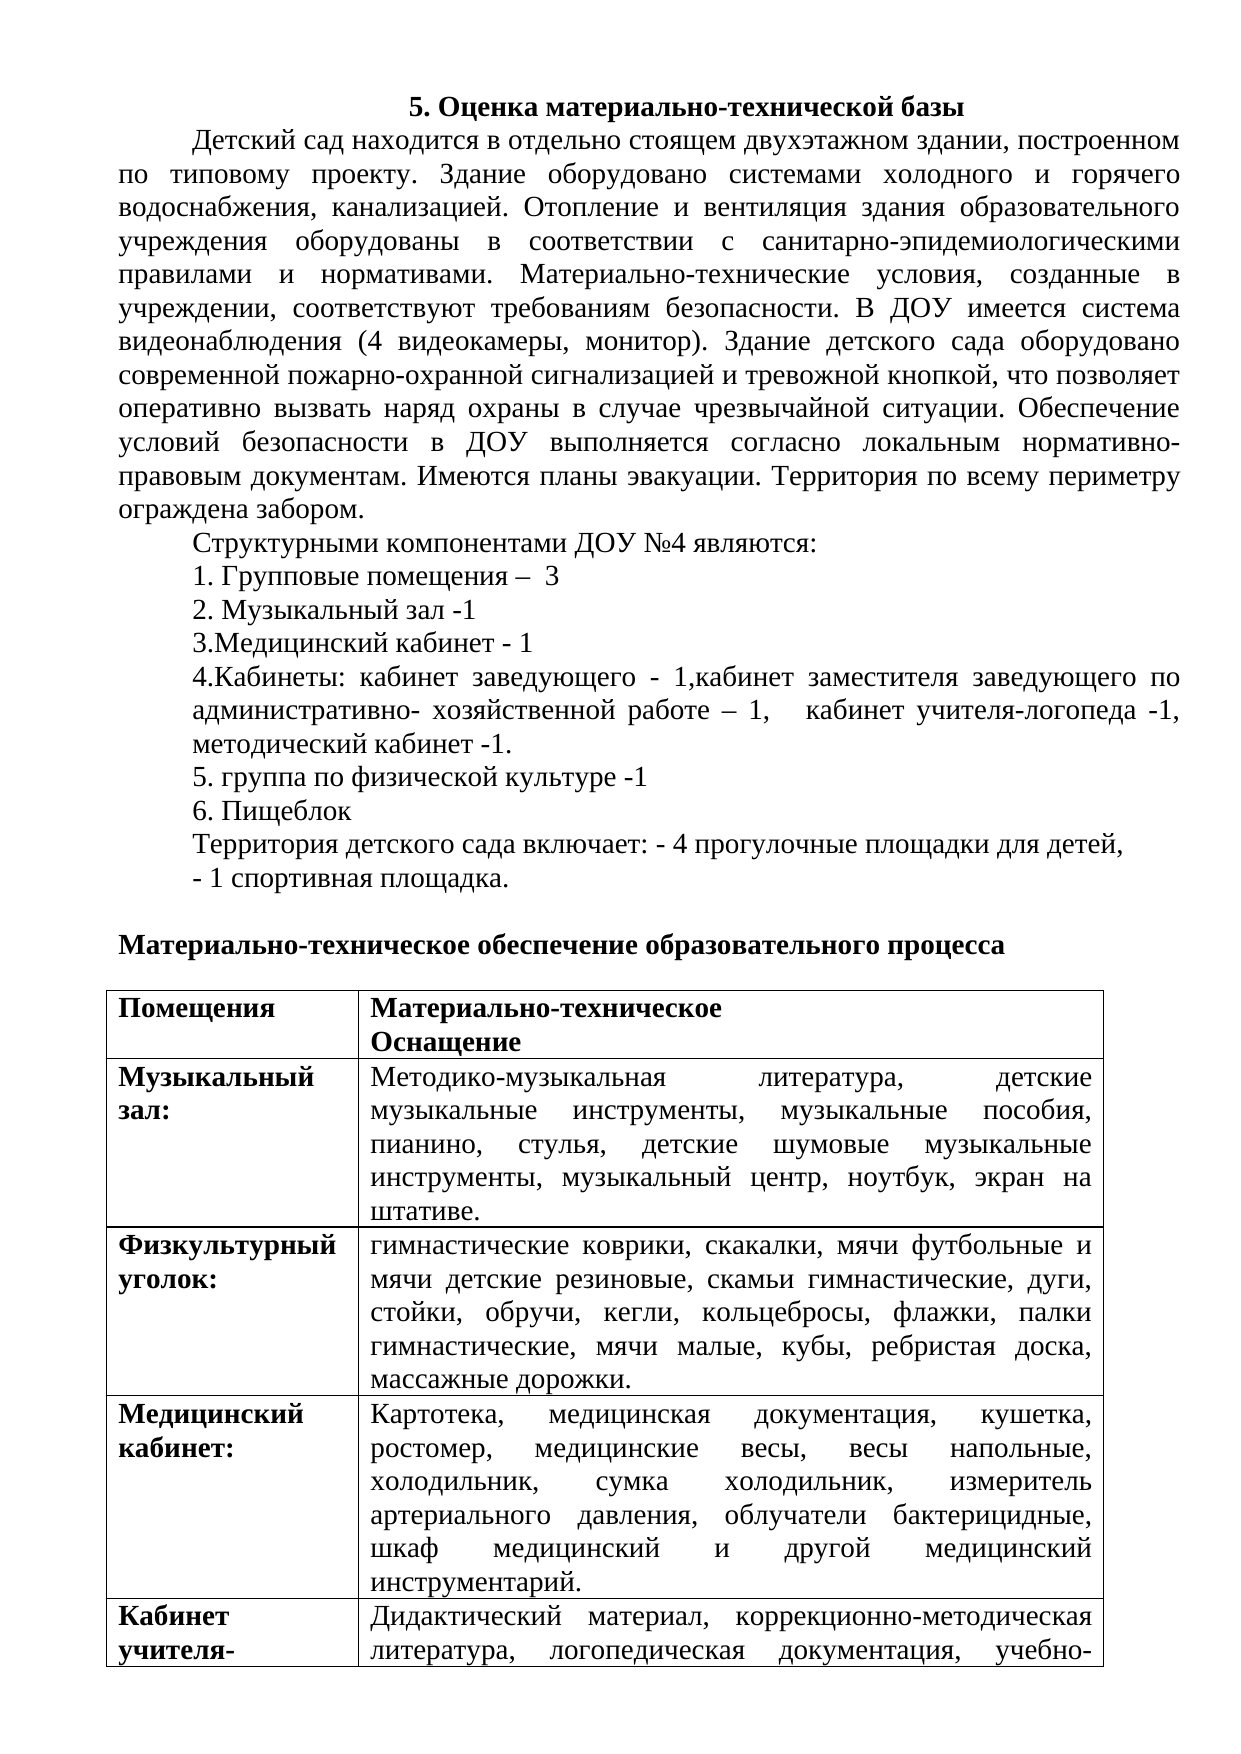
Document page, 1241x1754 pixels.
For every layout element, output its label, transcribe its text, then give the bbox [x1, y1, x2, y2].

text 3.Медицинский кабинет - 1 [192, 625, 1181, 659]
text 2. Музыкальный зал -1 [118, 592, 1181, 625]
text 6. Пищеблок [118, 793, 1181, 827]
text Детский сад находится в отдельно стоящем двухэтажном здании, построенном по типовому проекту. Здание оборудовано системами холодного и горячего водоснабжения, канализацией. Отопление и вентиляция здания образовательного учреждения оборудованы в соответствии с санитарно-эпидемиологическими правилами и нормативами. Материально-технические условия, созданные в учреждении, соответствуют требованиям безопасности. В ДОУ имеется система видеонаблюдения (4 видеокамеры, монитор). Здание детского сада оборудовано современной пожарно-охранной сигнализацией и тревожной кнопкой, что позволяет оперативно вызвать наряд охраны в случае чрезвычайной ситуации. Обеспечение условий безопасности в ДОУ выполняется согласно локальным нормативно-правовым документам. Имеются планы эвакуации. Территория по всему периметру ограждена забором. [118, 122, 1181, 525]
table_cell Музыкальный зал: [107, 1059, 358, 1226]
text - 1 спортивная площадка. [118, 860, 1181, 894]
table_header Помещения [107, 991, 358, 1058]
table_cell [359, 1599, 1103, 1666]
text 4.Кабинеты: кабинет заведующего - 1,кабинет заместителя заведующего по административно- хозяйственной работе – 1, кабинет учителя-логопеда -1, методический кабинет -1. [192, 659, 1181, 759]
text 5. группа по физической культуре -1 [192, 759, 1181, 793]
table_cell Методико-музыкальная литература, детские музыкальные инструменты, музыкальные пособия, пианино, стулья, детские шумовые музыкальные инструменты, музыкальный центр, ноутбук, экран на штативе. [359, 1059, 1103, 1226]
text 5. Оценка материально-технической базы [118, 89, 1181, 122]
table_cell Физкультурный уголок: [107, 1228, 358, 1395]
text Структурными компонентами ДОУ №4 являются: [118, 525, 1181, 558]
text 1. Групповые помещения – 3 [118, 558, 1181, 592]
table_cell Медицинский кабинет: [107, 1396, 358, 1597]
table_cell Картотека, медицинская документация, кушетка, ростомер, медицинские весы, весы напольные, холодильник, сумка холодильник, измеритель артериального давления, облучатели бактерицидные, шкаф медицинский и другой медицинский инструментарий. [359, 1396, 1103, 1597]
text Материально-техническое обеспечение образовательного процесса [118, 927, 1181, 961]
table_cell гимнастические коврики, скакалки, мячи футбольные и мячи детские резиновые, скамьи гимнастические, дуги, стойки, обручи, кегли, кольцебросы, флажки, палки гимнастические, мячи малые, кубы, ребристая доска, массажные дорожки. [359, 1228, 1103, 1395]
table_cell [107, 1599, 358, 1666]
text Территория детского сада включает: - 4 прогулочные площадки для детей, [118, 827, 1181, 860]
table_header Материально-техническое Оснащение [359, 991, 1103, 1058]
